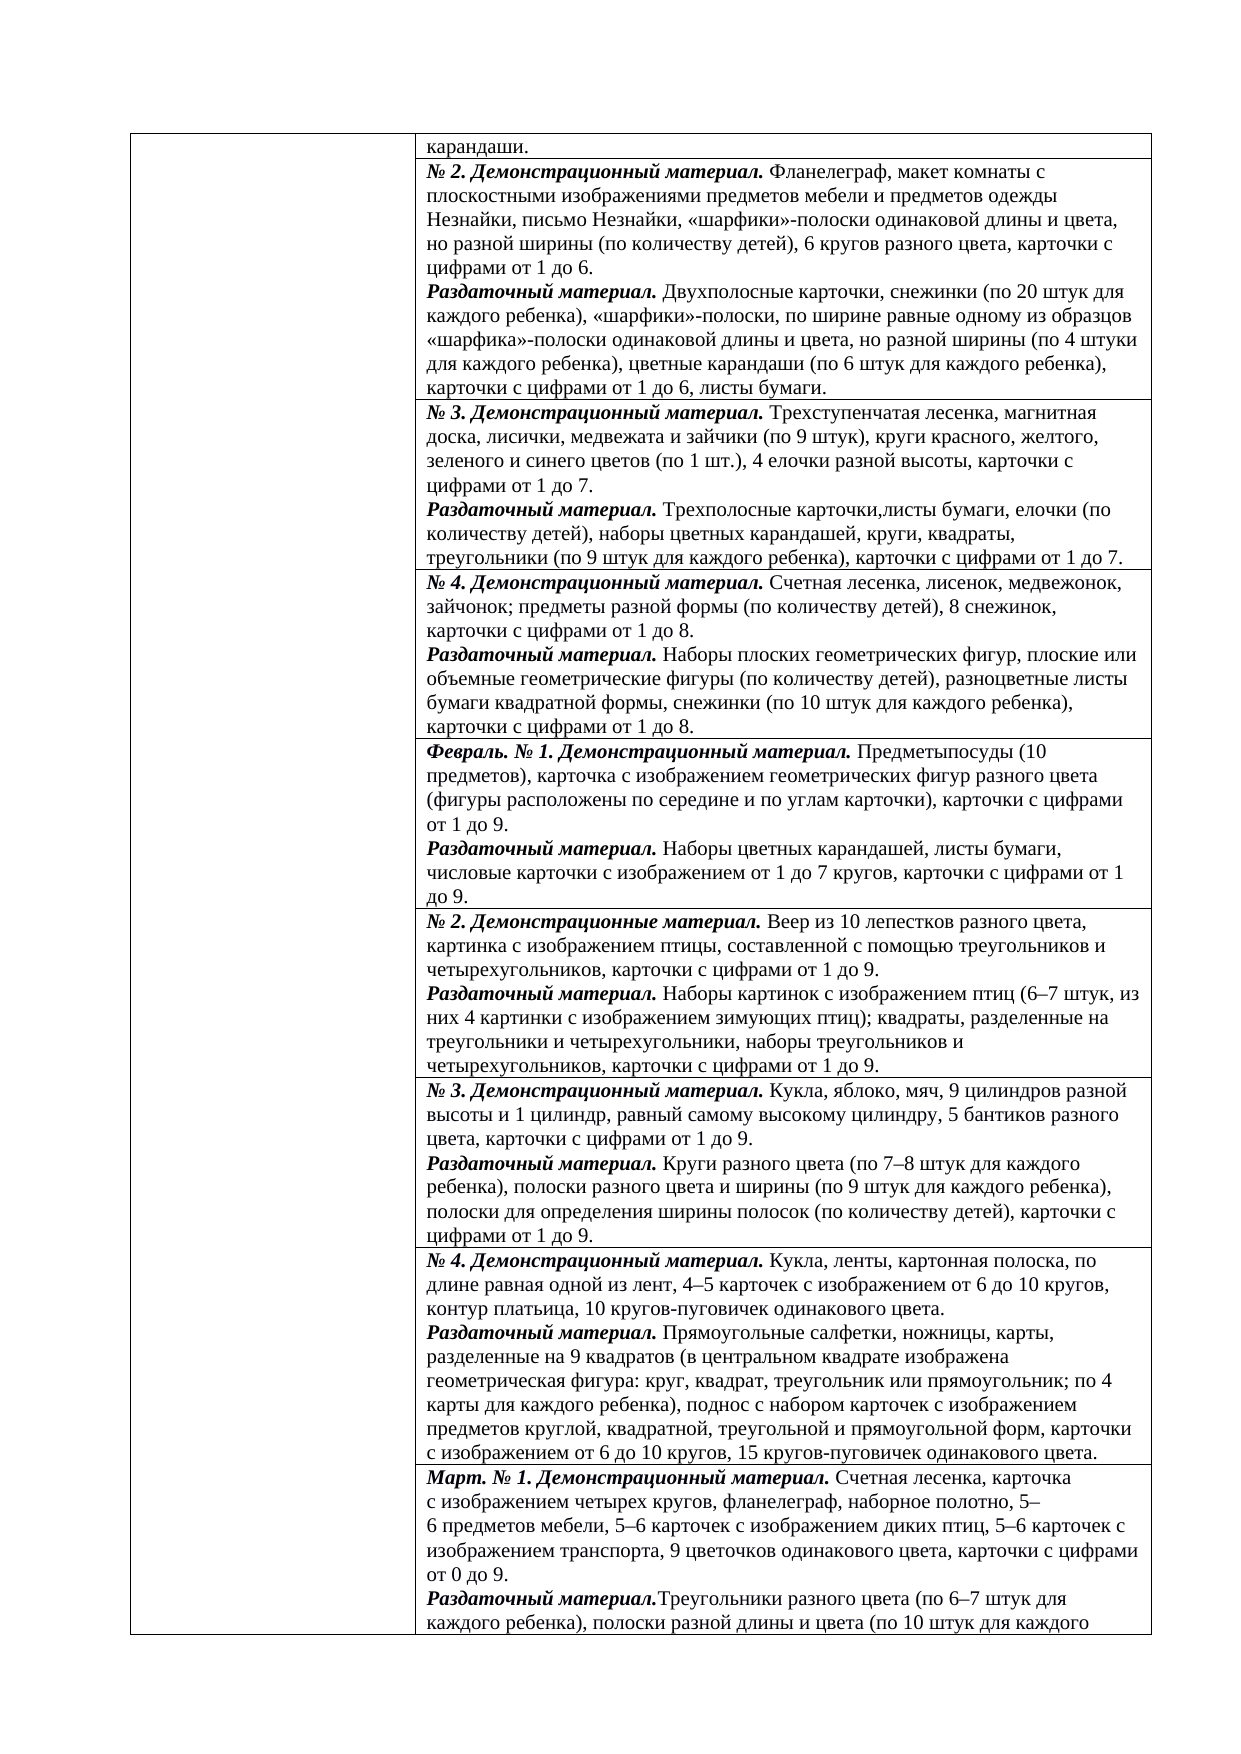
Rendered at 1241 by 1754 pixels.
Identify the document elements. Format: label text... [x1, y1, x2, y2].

table_cell № 2. Демонстрационный материал. Фланелеграф, макет комнаты с плоскостными изображениями предметов мебели и предметов одежды Незнайки, письмо Незнайки, «шарфики»-полоски одинаковой длины и цвета, но разной ширины (по количеству детей), 6 кругов разного цвета, карточки с цифрами от 1 до 6. Раздаточный материал. Двухполосные карточки, снежинки (по 20 штук для каждого ребенка), «шарфики»-полоски, по ширине равные одному из образцов «шарфика»-полоски одинаковой длины и цвета, но разной ширины (по 4 штуки для каждого ребенка), цветные карандаши (по 6 штук для каждого ребенка), карточки с цифрами от 1 до 6, листы бумаги. [416, 159, 1151, 399]
table_cell Февраль. № 1. Демонстрационный материал. Предметыпосуды (10 предметов), карточка с изображением геометрических фигур разного цвета (фигуры расположены по середине и по углам карточки), карточки с цифрами от 1 до 9. Раздаточный материал. Наборы цветных карандашей, листы бумаги, числовые карточки с изображением от 1 до 7 кругов, карточки с цифрами от 1 до 9. [416, 739, 1151, 908]
table_cell № 4. Демонстрационный материал. Счетная лесенка, лисенок, медвежонок, зайчонок; предметы разной формы (по количеству детей), 8 снежинок, карточки с цифрами от 1 до 8. Раздаточный материал. Наборы плоских геометрических фигур, плоские или объемные геометрические фигуры (по количеству детей), разноцветные листы бумаги квадратной формы, снежинки (по 10 штук для каждого ребенка), карточки с цифрами от 1 до 8. [416, 570, 1151, 738]
table_cell № 4. Демонстрационный материал. Кукла, ленты, картонная полоска, по длине равная одной из лент, 4–5 карточек с изображением от 6 до 10 кругов, контур платьица, 10 кругов-пуговичек одинакового цвета. Раздаточный материал. Прямоугольные салфетки, ножницы, карты, разделенные на 9 квадратов (в центральном квадрате изображена геометрическая фигура: круг, квадрат, треугольник или прямоугольник; по 4 карты для каждого ребенка), поднос с набором карточек с изображением предметов круглой, квадратной, треугольной и прямоугольной форм, карточки с изображением от 6 до 10 кругов, 15 кругов-пуговичек одинакового цвета. [416, 1248, 1151, 1464]
table_cell № 3. Демонстрационный материал. Кукла, яблоко, мяч, 9 цилиндров разной высоты и 1 цилиндр, равный самому высокому цилиндру, 5 бантиков разного цвета, карточки с цифрами от 1 до 9. Раздаточный материал. Круги разного цвета (по 7–8 штук для каждого ребенка), полоски разного цвета и ширины (по 9 штук для каждого ребенка), полоски для определения ширины полосок (по количеству детей), карточки с цифрами от 1 до 9. [416, 1078, 1151, 1247]
table_cell № 3. Демонстрационный материал. Трехступенчатая лесенка, магнитная доска, лисички, медвежата и зайчики (по 9 штук), круги красного, желтого, зеленого и синего цветов (по 1 шт.), 4 елочки разной высоты, карточки с цифрами от 1 до 7. Раздаточный материал. Трехполосные карточки,листы бумаги, елочки (по количеству детей), наборы цветных карандашей, круги, квадраты, треугольники (по 9 штук для каждого ребенка), карточки с цифрами от 1 до 7. [416, 400, 1151, 569]
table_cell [416, 1465, 1151, 1634]
table_cell № 2. Демонстрационные материал. Веер из 10 лепестков разного цвета, картинка с изображением птицы, составленной с помощью треугольников и четырехугольников, карточки с цифрами от 1 до 9. Раздаточный материал. Наборы картинок с изображением птиц (6–7 штук, из них 4 картинки с изображением зимующих птиц); квадраты, разделенные на треугольники и четырехугольники, наборы треугольников и четырехугольников, карточки с цифрами от 1 до 9. [416, 909, 1151, 1077]
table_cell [416, 134, 1151, 158]
